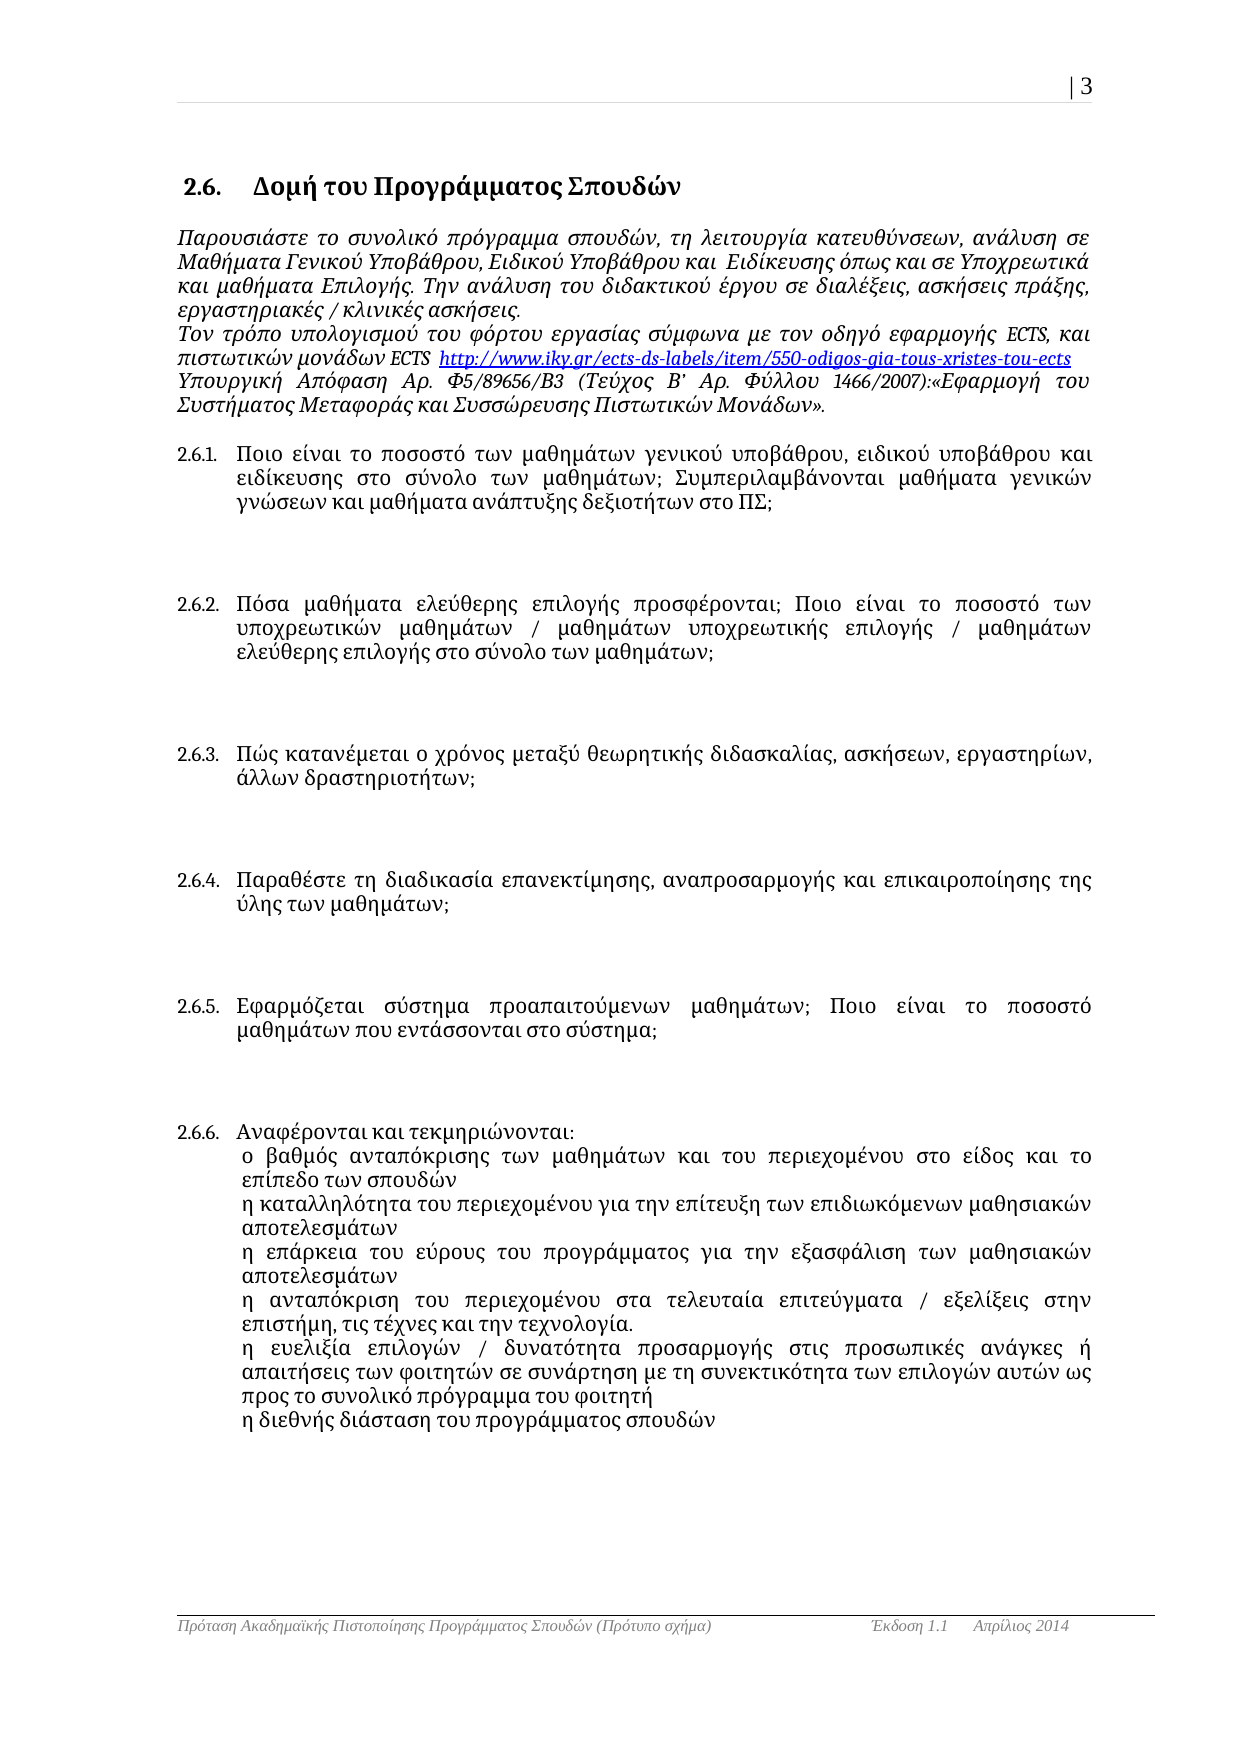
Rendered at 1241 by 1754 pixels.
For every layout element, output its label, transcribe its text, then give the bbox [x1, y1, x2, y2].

text η καταλληλότητα του περιεχομένου για την επίτευξη των επιδιωκόμενων μαθησιακών αποτελεσμάτων [241, 1193, 1092, 1241]
list Εφαρμόζεται σύστημα προαπαιτούμενων μαθημάτων; Ποιο είναι το ποσοστό μαθημάτων που εντάσσονται στο σύστημα; [177, 995, 1092, 1043]
list Πόσα μαθήματα ελεύθερης επιλογής προσφέρονται; Ποιο είναι το ποσοστό των υποχρεωτικών μαθημάτων / μαθημάτων υποχρεωτικής επιλογής / μαθημάτων ελεύθερης επιλογής στο σύνολο των μαθημάτων; [177, 593, 1092, 665]
text ο βαθμός ανταπόκρισης των μαθημάτων και του περιεχομένου στο είδος και το επίπεδο των σπουδών [241, 1145, 1092, 1193]
list Ποιο είναι το ποσοστό των μαθημάτων γενικού υποβάθρου, ειδικού υποβάθρου και ειδίκευσης στο σύνολο των μαθημάτων; Συμπεριλαμβάνονται μαθήματα γενικών γνώσεων και μαθήματα ανάπτυξης δεξιοτήτων στο ΠΣ; [177, 443, 1092, 515]
text Τον τρόπο υπολογισμού του φόρτου εργασίας σύμφωνα με τον οδηγό εφαρμογής ECTS, και πιστωτικών μονάδων ECTS http://www.iky.gr/ects-ds-labels/item/550-odigos-gia-tous-xristes-tou-ects [177, 322, 1092, 370]
list Παραθέστε τη διαδικασία επανεκτίμησης, αναπροσαρμογής και επικαιροποίησης της ύλης των μαθημάτων; [177, 869, 1092, 917]
text Παρουσιάστε το συνολικό πρόγραμμα σπουδών, τη λειτουργία κατευθύνσεων, ανάλυση σε Μαθήματα Γενικού Υποβάθρου, Ειδικού Υποβάθρου και Ειδίκευσης όπως και σε Υποχρεωτικά και μαθήματα Επιλογής. Την ανάλυση του διδακτικού έργου σε διαλέξεις, ασκήσεις πράξης, εργαστηριακές / κλινικές ασκήσεις. [177, 226, 1092, 322]
text η επάρκεια του εύρους του προγράμματος για την εξασφάλιση των μαθησιακών αποτελεσμάτων [241, 1241, 1092, 1288]
text η ανταπόκριση του περιεχομένου στα τελευταία επιτεύγματα / εξελίξεις στην επιστήμη, τις τέχνες και την τεχνολογία. [241, 1288, 1092, 1336]
text η διεθνής διάσταση του προγράμματος σπουδών [241, 1408, 1092, 1432]
list Αναφέρονται και τεκμηριώνονται: [177, 1121, 1092, 1145]
subtitle 2.6. Δομή του Προγράμματος Σπουδών [184, 173, 1092, 201]
text Υπουργική Απόφαση Αρ. Φ5/89656/Β3 (Τεύχος Β’ Αρ. Φύλλου 1466/2007):«Εφαρμογή του Συστήματος Μεταφοράς και Συσσώρευσης Πιστωτικών Μονάδων». [177, 370, 1092, 418]
list Πώς κατανέμεται ο χρόνος μεταξύ θεωρητικής διδασκαλίας, ασκήσεων, εργαστηρίων, άλλων δραστηριοτήτων; [177, 743, 1092, 791]
text η ευελιξία επιλογών / δυνατότητα προσαρμογής στις προσωπικές ανάγκες ή απαιτήσεις των φοιτητών σε συνάρτηση με τη συνεκτικότητα των επιλογών αυτών ως προς το συνολικό πρόγραμμα του φοιτητή [241, 1336, 1092, 1408]
